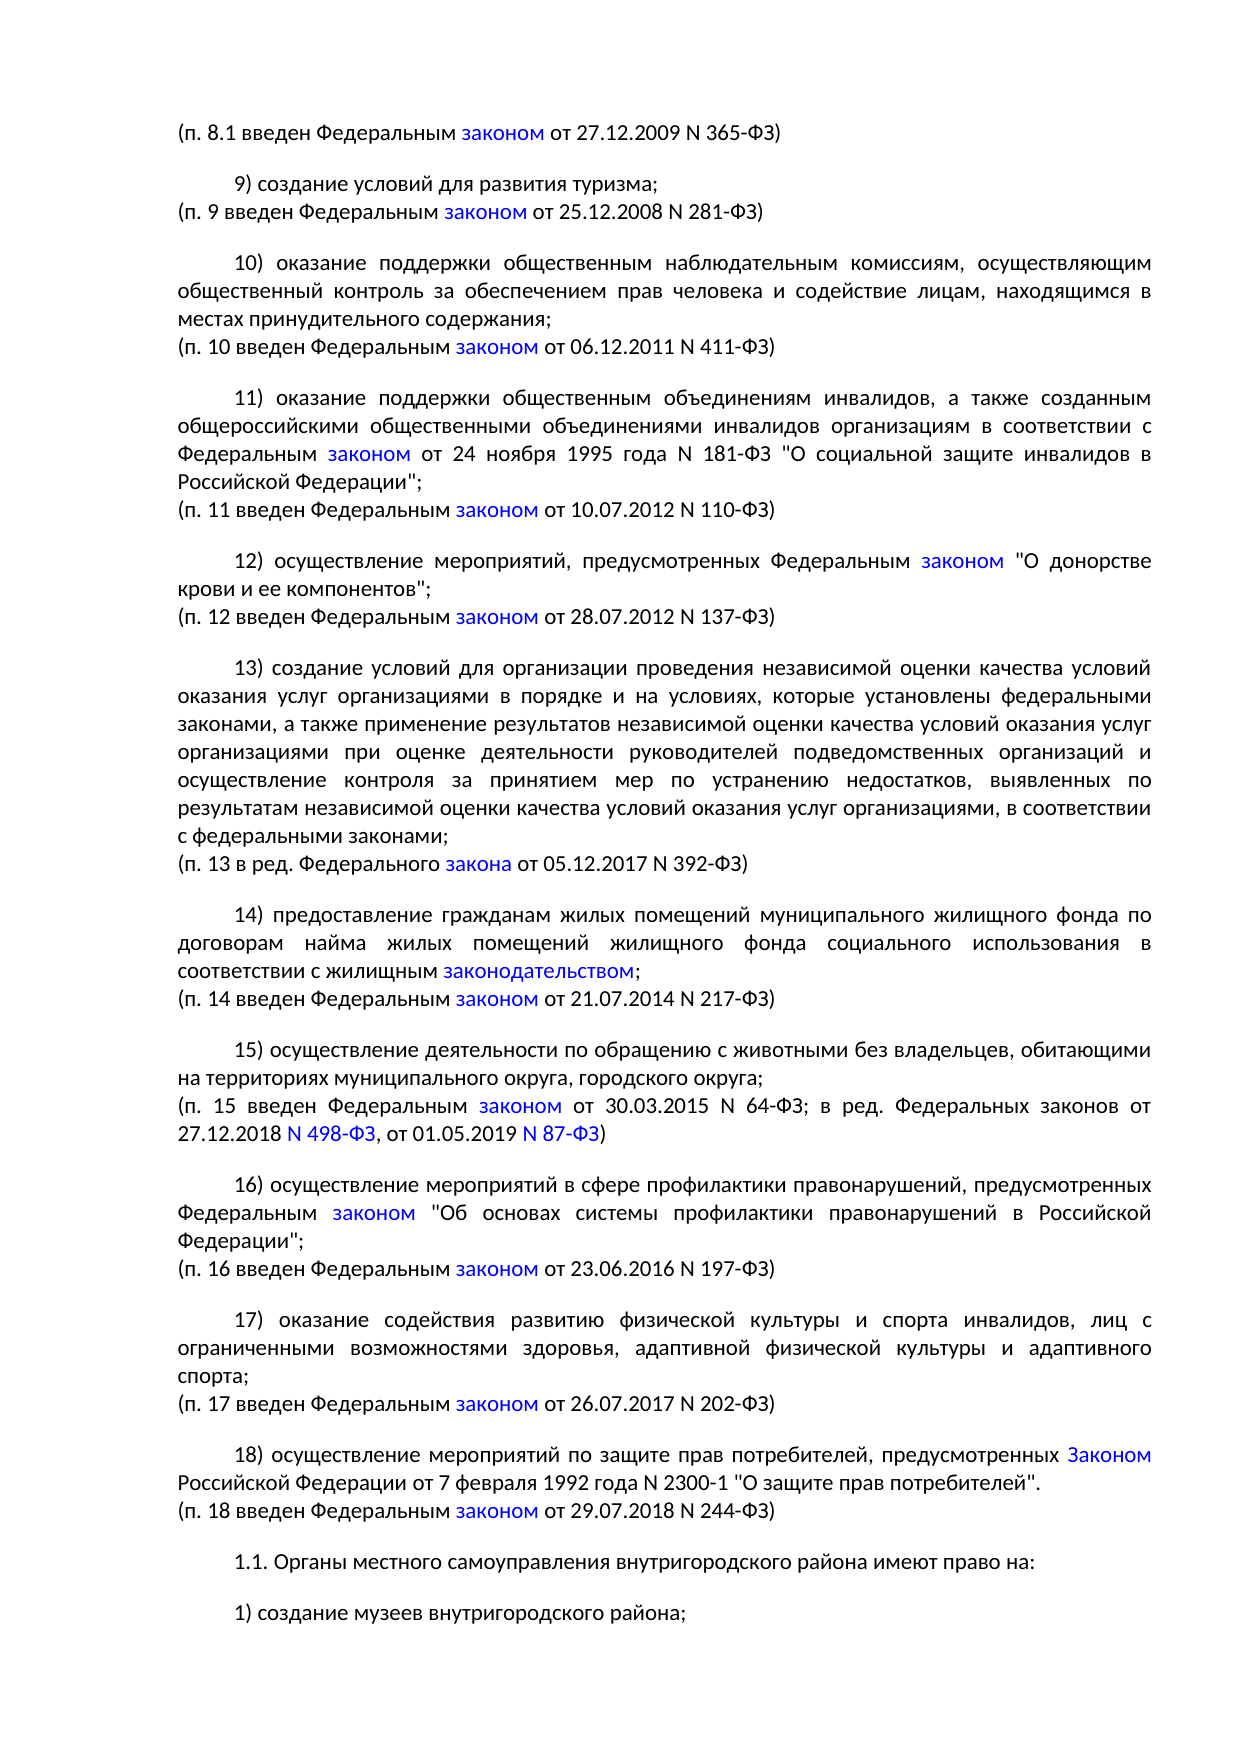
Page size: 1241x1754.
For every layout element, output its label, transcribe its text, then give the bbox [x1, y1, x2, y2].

text (п. 15 введен Федеральным законом от 30.03.2015 N 64-ФЗ; в ред. Федеральных законов от 27.12.2018 N 498-ФЗ, от 01.05.2019 N 87-ФЗ) [177, 1091, 1152, 1147]
text 9) создание условий для развития туризма; [177, 169, 1152, 197]
text 18) осуществление мероприятий по защите прав потребителей, предусмотренных Законом Российской Федерации от 7 февраля 1992 года N 2300-1 "О защите прав потребителей". [177, 1440, 1152, 1496]
text 11) оказание поддержки общественным объединениям инвалидов, а также созданным общероссийскими общественными объединениями инвалидов организациям в соответствии с Федеральным законом от 24 ноября 1995 года N 181-ФЗ "О социальной защите инвалидов в Российской Федерации"; [177, 383, 1152, 495]
text 1.1. Органы местного самоуправления внутригородского района имеют право на: [177, 1547, 1152, 1575]
text (п. 11 введен Федеральным законом от 10.07.2012 N 110-ФЗ) [177, 495, 1152, 523]
text 12) осуществление мероприятий, предусмотренных Федеральным законом "О донорстве крови и ее компонентов"; [177, 546, 1152, 602]
text (п. 12 введен Федеральным законом от 28.07.2012 N 137-ФЗ) [177, 602, 1152, 630]
text 14) предоставление гражданам жилых помещений муниципального жилищного фонда по договорам найма жилых помещений жилищного фонда социального использования в соответствии с жилищным законодательством; [177, 900, 1152, 984]
text (п. 10 введен Федеральным законом от 06.12.2011 N 411-ФЗ) [177, 332, 1152, 360]
text 1) создание музеев внутригородского района; [177, 1598, 1152, 1626]
text 16) осуществление мероприятий в сфере профилактики правонарушений, предусмотренных Федеральным законом "Об основах системы профилактики правонарушений в Российской Федерации"; [177, 1170, 1152, 1254]
text 10) оказание поддержки общественным наблюдательным комиссиям, осуществляющим общественный контроль за обеспечением прав человека и содействие лицам, находящимся в местах принудительного содержания; [177, 248, 1152, 332]
text (п. 18 введен Федеральным законом от 29.07.2018 N 244-ФЗ) [177, 1496, 1152, 1524]
text (п. 14 введен Федеральным законом от 21.07.2014 N 217-ФЗ) [177, 984, 1152, 1012]
text 15) осуществление деятельности по обращению с животными без владельцев, обитающими на территориях муниципального округа, городского округа; [177, 1035, 1152, 1091]
text (п. 9 введен Федеральным законом от 25.12.2008 N 281-ФЗ) [177, 197, 1152, 225]
text (п. 8.1 введен Федеральным законом от 27.12.2009 N 365-ФЗ) [177, 118, 1152, 146]
text (п. 17 введен Федеральным законом от 26.07.2017 N 202-ФЗ) [177, 1389, 1152, 1417]
text (п. 16 введен Федеральным законом от 23.06.2016 N 197-ФЗ) [177, 1254, 1152, 1282]
text (п. 13 в ред. Федерального закона от 05.12.2017 N 392-ФЗ) [177, 849, 1152, 877]
text 17) оказание содействия развитию физической культуры и спорта инвалидов, лиц с ограниченными возможностями здоровья, адаптивной физической культуры и адаптивного спорта; [177, 1305, 1152, 1389]
text 13) создание условий для организации проведения независимой оценки качества условий оказания услуг организациями в порядке и на условиях, которые установлены федеральными законами, а также применение результатов независимой оценки качества условий оказания услуг организациями при оценке деятельности руководителей подведомственных организаций и осуществление контроля за принятием мер по устранению недостатков, выявленных по результатам независимой оценки качества условий оказания услуг организациями, в соответствии с федеральными законами; [177, 653, 1152, 849]
